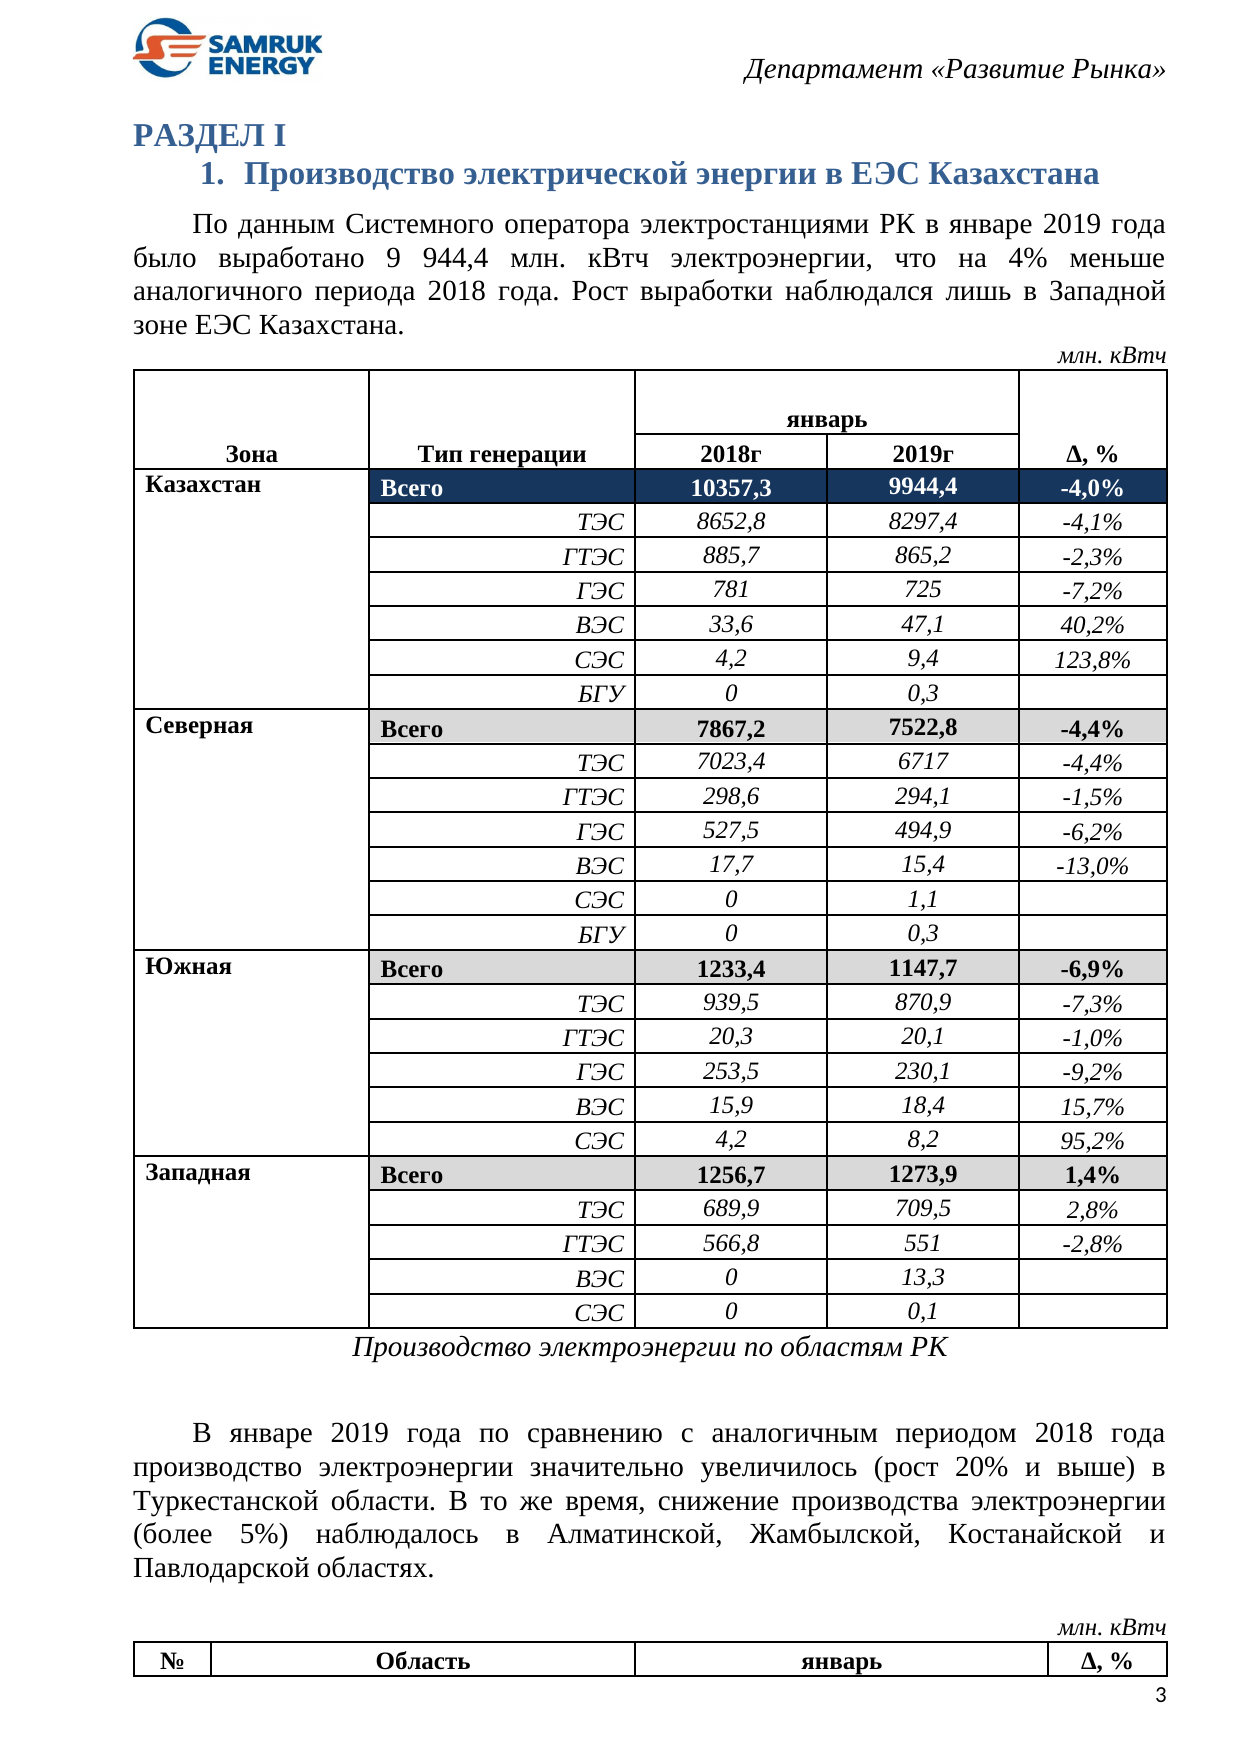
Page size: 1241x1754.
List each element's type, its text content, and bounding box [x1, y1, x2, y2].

table_cell ГЭС [370, 1054, 634, 1086]
table_header Зона [135, 371, 368, 467]
table_cell -9,2% [1020, 1054, 1166, 1086]
table_cell 2018г [636, 435, 826, 467]
table_cell 47,1 [828, 607, 1018, 639]
table_header Δ, % [1049, 1643, 1166, 1675]
text млн. кВтч [133, 1612, 1167, 1641]
table_cell 781 [636, 573, 826, 605]
table_cell 15,7% [1020, 1088, 1166, 1121]
table_cell 0 [636, 916, 826, 949]
table_cell Казахстан [135, 470, 368, 708]
table_cell -4,4% [1020, 710, 1166, 742]
table_cell -2,8% [1020, 1226, 1166, 1258]
table_cell 0 [636, 882, 826, 914]
table_cell 0 [636, 676, 826, 708]
table_cell ВЭС [370, 1088, 634, 1121]
table_cell ГЭС [370, 813, 634, 846]
table_cell 1233,4 [636, 951, 826, 983]
table_cell ТЭС [370, 745, 634, 777]
table_cell 725 [828, 573, 1018, 605]
table_cell Всего [370, 710, 634, 742]
table_cell 709,5 [828, 1191, 1018, 1224]
table_cell ГТЭС [370, 779, 634, 811]
table_header Тип генерации [370, 371, 634, 467]
table_cell 551 [828, 1226, 1018, 1258]
table_cell 0 [636, 1260, 826, 1292]
table_cell 939,5 [636, 985, 826, 1017]
table_cell [1020, 882, 1166, 914]
table_cell -7,2% [1020, 573, 1166, 605]
text В январе 2019 года по сравнению с аналогичным периодом 2018 года производство электроэнергии значительно увеличилось (рост 20% и выше) в Туркестанской области. В то же время, снижение производства электроэнергии (более 5%) наблюдалось в Алматинской, Жамбылской, Костанайской и Павлодарской областях. [133, 1416, 1167, 1583]
table_cell 7867,2 [636, 710, 826, 742]
table_cell 870,9 [828, 985, 1018, 1017]
table_cell 0,3 [828, 916, 1018, 949]
table_cell 6717 [828, 745, 1018, 777]
table_cell СЭС [370, 882, 634, 914]
table_cell ГТЭС [370, 538, 634, 571]
table_cell 8297,4 [828, 504, 1018, 536]
subtitle Производство электроэнергии по областям РК [133, 1329, 1167, 1362]
table_cell 885,7 [636, 538, 826, 571]
table_cell ТЭС [370, 985, 634, 1017]
table_cell -4,0% [1020, 470, 1166, 502]
table_cell -6,9% [1020, 951, 1166, 983]
table_cell 1273,9 [828, 1157, 1018, 1189]
table_cell 20,3 [636, 1020, 826, 1052]
table_cell 4,2 [636, 641, 826, 674]
table_cell 8652,8 [636, 504, 826, 536]
table_cell 7522,8 [828, 710, 1018, 742]
table_cell 8,2 [828, 1123, 1018, 1155]
table_cell 4,2 [636, 1123, 826, 1155]
table_cell 527,5 [636, 813, 826, 846]
table_header январь [636, 1643, 1047, 1675]
table_cell 865,2 [828, 538, 1018, 571]
table_cell 9944,4 [828, 470, 1018, 502]
table_cell [1020, 676, 1166, 708]
table_cell 18,4 [828, 1088, 1018, 1121]
table_cell -13,0% [1020, 848, 1166, 880]
table_cell 2019г [828, 435, 1018, 467]
table_cell ВЭС [370, 1260, 634, 1292]
table_cell ГЭС [370, 573, 634, 605]
table_cell Всего [370, 951, 634, 983]
table_cell 15,9 [636, 1088, 826, 1121]
table_cell Всего [370, 470, 634, 502]
table_cell 0 [636, 1295, 826, 1327]
table_cell Северная [135, 710, 368, 949]
table_cell 1147,7 [828, 951, 1018, 983]
subtitle РАЗДЕЛ I [133, 115, 1167, 153]
table_cell -1,0% [1020, 1020, 1166, 1052]
table_cell 0,1 [828, 1295, 1018, 1327]
table_cell СЭС [370, 1123, 634, 1155]
table_cell 10357,3 [636, 470, 826, 502]
table_header № п/п [135, 1643, 210, 1675]
table_header Область [212, 1643, 634, 1675]
table_cell ТЭС [370, 1191, 634, 1224]
table_cell -7,3% [1020, 985, 1166, 1017]
table_header Δ, % [1020, 371, 1166, 467]
text По данным Системного оператора электростанциями РК в январе 2019 года было выработано 9 944,4 млн. кВтч электроэнергии, что на 4% меньше аналогичного периода 2018 года. Рост выработки наблюдался лишь в Западной зоне ЕЭС Казахстана. [133, 206, 1167, 340]
table_cell ГТЭС [370, 1020, 634, 1052]
table_cell 1,4% [1020, 1157, 1166, 1189]
table_cell 294,1 [828, 779, 1018, 811]
table_cell ВЭС [370, 607, 634, 639]
table_cell 17,7 [636, 848, 826, 880]
picture [132, 17, 323, 82]
table_cell 40,2% [1020, 607, 1166, 639]
table_cell 2,8% [1020, 1191, 1166, 1224]
table_cell ГТЭС [370, 1226, 634, 1258]
table_cell 13,3 [828, 1260, 1018, 1292]
table_cell 123,8% [1020, 641, 1166, 674]
table_cell -2,3% [1020, 538, 1166, 571]
table_cell -6,2% [1020, 813, 1166, 846]
table_header январь [636, 371, 1018, 433]
table_cell -4,4% [1020, 745, 1166, 777]
subtitle Производство электрической энергии в ЕЭС Казахстана [133, 153, 1167, 192]
table_cell БГУ [370, 916, 634, 949]
table_cell 494,9 [828, 813, 1018, 846]
table_cell 7023,4 [636, 745, 826, 777]
table_cell 20,1 [828, 1020, 1018, 1052]
table_cell СЭС [370, 1295, 634, 1327]
text млн. кВтч [133, 340, 1167, 369]
table_cell БГУ [370, 676, 634, 708]
table_cell Западная [135, 1157, 368, 1327]
table_cell 0,3 [828, 676, 1018, 708]
table_cell [1020, 1260, 1166, 1292]
table_cell 253,5 [636, 1054, 826, 1086]
table_cell 1,1 [828, 882, 1018, 914]
table_cell [1020, 916, 1166, 949]
table_cell СЭС [370, 641, 634, 674]
table_cell 689,9 [636, 1191, 826, 1224]
table_cell ВЭС [370, 848, 634, 880]
table_cell 9,4 [828, 641, 1018, 674]
table_cell 298,6 [636, 779, 826, 811]
table_cell 95,2% [1020, 1123, 1166, 1155]
table_cell 566,8 [636, 1226, 826, 1258]
table_cell -1,5% [1020, 779, 1166, 811]
table_cell [1020, 1295, 1166, 1327]
table_cell 33,6 [636, 607, 826, 639]
table_cell Южная [135, 951, 368, 1155]
table_cell -4,1% [1020, 504, 1166, 536]
table_cell 1256,7 [636, 1157, 826, 1189]
table_cell ТЭС [370, 504, 634, 536]
table_cell 230,1 [828, 1054, 1018, 1086]
table_cell Всего [370, 1157, 634, 1189]
table_cell 15,4 [828, 848, 1018, 880]
